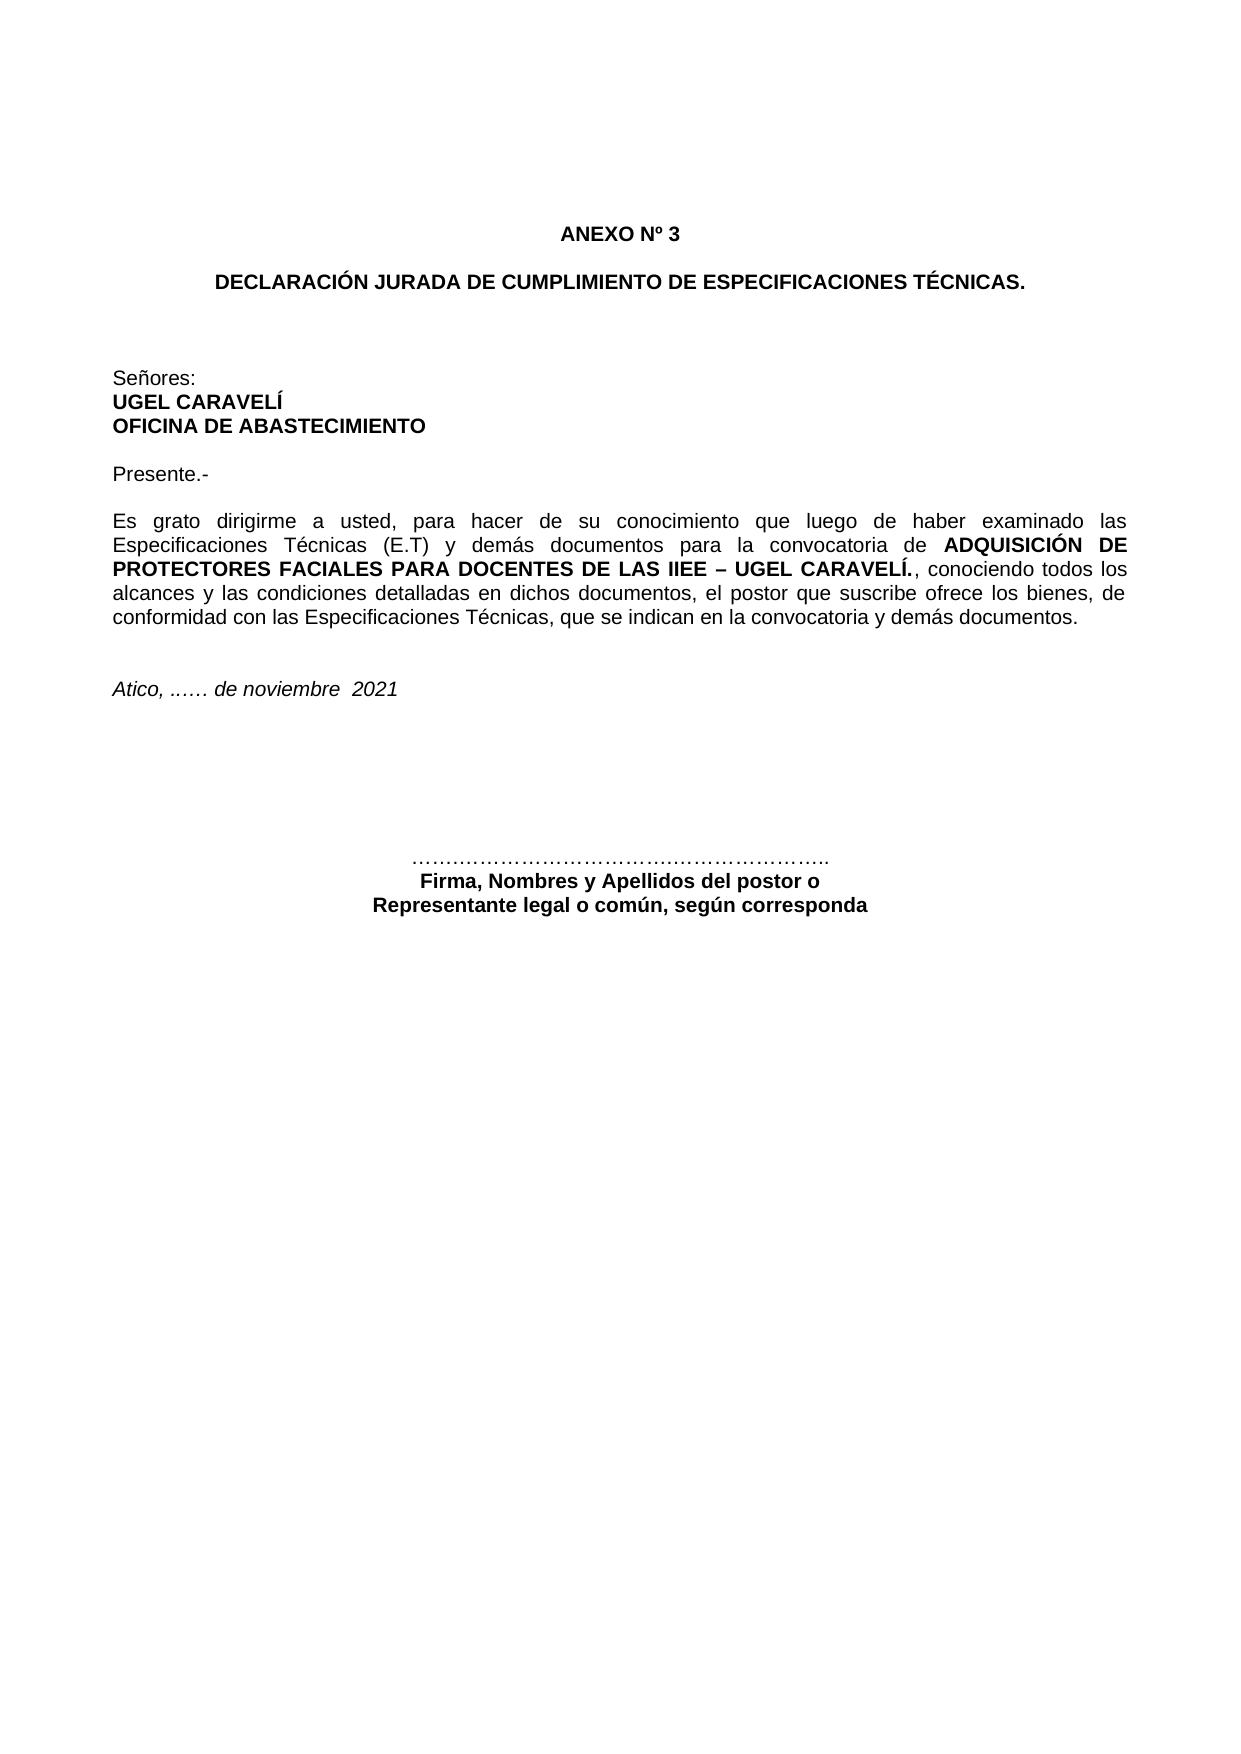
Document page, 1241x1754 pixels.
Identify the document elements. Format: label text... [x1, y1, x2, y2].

text Presente.- [112, 461, 1128, 485]
text ANEXO Nº 3 [112, 222, 1128, 246]
text Señores: [112, 366, 1128, 389]
text Representante legal o común, según corresponda [112, 893, 1128, 917]
text UGEL CARAVELÍ [112, 389, 1128, 413]
text Firma, Nombres y Apellidos del postor o [112, 869, 1128, 893]
text OFICINA DE ABASTECIMIENTO [112, 413, 1128, 437]
text DECLARACIÓN JURADA DE CUMPLIMIENTO DE ESPECIFICACIONES TÉCNICAS. [112, 270, 1128, 294]
text Es grato dirigirme a usted, para hacer de su conocimiento que luego de haber examinado las Especificaciones Técnicas (E.T) y demás documentos para la convocatoria de ADQUISICIÓN DE PROTECTORES FACIALES PARA DOCENTES DE LAS IIEE – UGEL CARAVELÍ., conociendo todos los alcances y las condiciones detalladas en dichos documentos, el postor que suscribe ofrece los bienes, de conformidad con las Especificaciones Técnicas, que se indican en la convocatoria y demás documentos. [112, 509, 1128, 629]
text Atico, ..…. de noviembre 2021 [112, 677, 1128, 701]
text …….………………………….………………….. [112, 845, 1128, 869]
